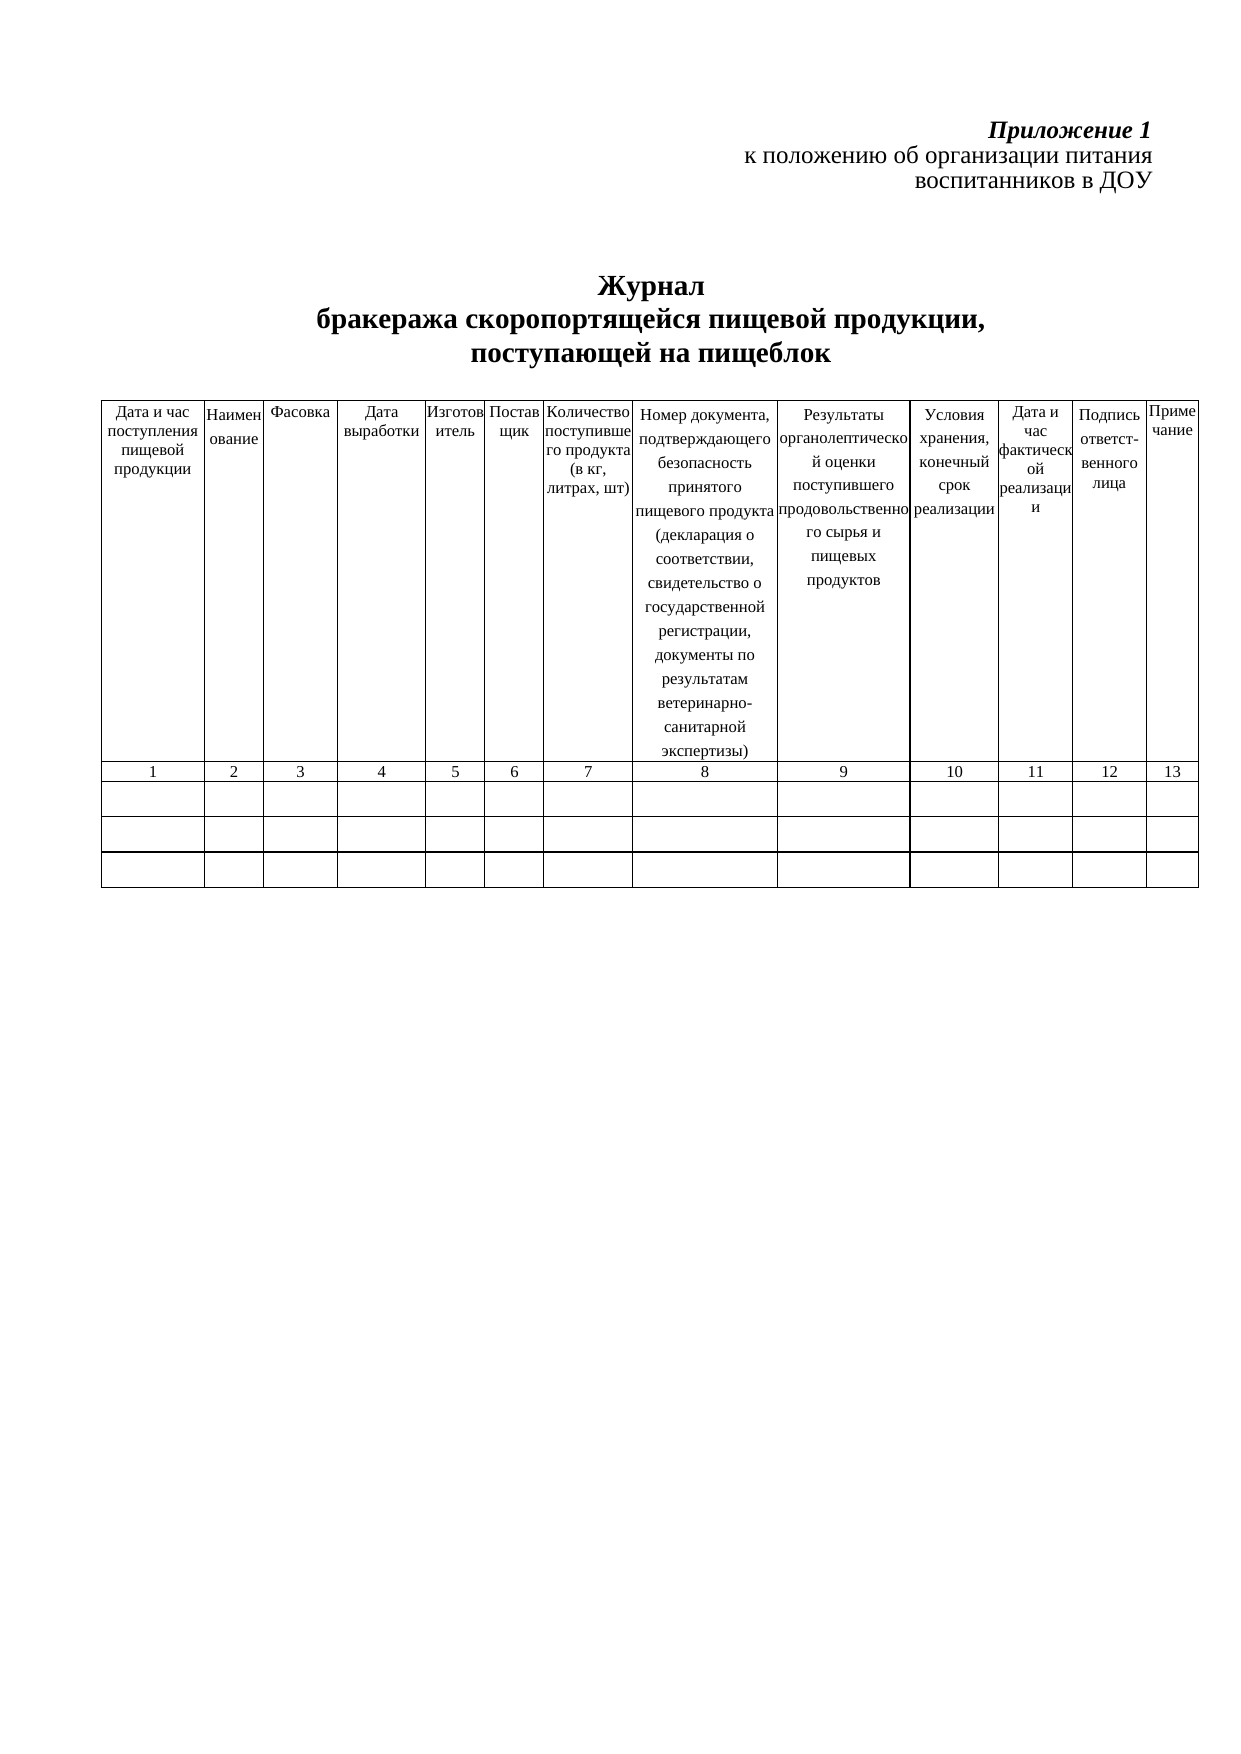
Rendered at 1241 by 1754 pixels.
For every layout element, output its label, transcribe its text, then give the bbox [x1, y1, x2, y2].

table_cell [264, 782, 337, 816]
table_cell [633, 817, 777, 851]
table_header Номер документа, подтверждающего безопасность принятого пищевого продукта (декларация о соответствии, свидетельство о государственной регистрации, документы по результатам ветеринарно-санитарной экспертизы) [633, 401, 777, 761]
table_cell [1147, 853, 1198, 887]
table_cell [338, 817, 425, 851]
table_header Результаты органолептической оценки поступившего продовольственного сырья и пищевых продуктов [778, 401, 909, 761]
table_header Количество поступившего продукта (в кг, литрах, шт) [544, 401, 632, 761]
table_cell [205, 853, 263, 887]
table_cell [911, 817, 998, 851]
table_cell 12 [1073, 762, 1146, 781]
table_cell [633, 782, 777, 816]
text Журнал [150, 268, 1152, 302]
text Приложение 1 [148, 118, 1152, 143]
table_header Примечание [1147, 401, 1198, 761]
table_cell [426, 782, 484, 816]
text поступающей на пищеблок [150, 335, 1152, 369]
table_cell [264, 853, 337, 887]
table_cell [911, 853, 998, 887]
table_cell [1073, 782, 1146, 816]
table_cell 5 [426, 762, 484, 781]
table_cell [999, 782, 1072, 816]
table_cell 11 [999, 762, 1072, 781]
table_cell [485, 782, 543, 816]
table_header Дата и час фактической реализации [999, 401, 1072, 761]
table_cell [338, 853, 425, 887]
text к положению об организации питания [148, 143, 1152, 168]
table_cell [544, 853, 632, 887]
table_cell 13 [1147, 762, 1198, 781]
table_cell 10 [911, 762, 998, 781]
table_cell 3 [264, 762, 337, 781]
table_cell [1147, 782, 1198, 816]
table_cell 2 [205, 762, 263, 781]
table_cell [426, 817, 484, 851]
table_header Подпись ответственного лица [1073, 401, 1146, 761]
text воспитанников в ДОУ [148, 168, 1152, 193]
table_cell [205, 782, 263, 816]
table_cell [633, 853, 777, 887]
table_cell [999, 853, 1072, 887]
table_cell [544, 782, 632, 816]
table_cell 1 [102, 762, 204, 781]
table_header Условия хранения, конечный срок реализации [911, 401, 998, 761]
table_cell [338, 782, 425, 816]
table_cell [911, 782, 998, 816]
table_cell [485, 817, 543, 851]
table_cell [1073, 817, 1146, 851]
table_cell 7 [544, 762, 632, 781]
table_cell [778, 853, 909, 887]
table_cell 8 [633, 762, 777, 781]
table_cell 4 [338, 762, 425, 781]
table_cell [426, 853, 484, 887]
table_cell [205, 817, 263, 851]
table_cell [544, 817, 632, 851]
table_cell 6 [485, 762, 543, 781]
table_cell [1147, 817, 1198, 851]
table_cell [102, 782, 204, 816]
table_header Фасовка [264, 401, 337, 761]
text бракеража скоропортящейся пищевой продукции, [150, 302, 1152, 335]
table_header Изготовитель [426, 401, 484, 761]
table_header Поставщик [485, 401, 543, 761]
table_cell [102, 817, 204, 851]
table_cell [264, 817, 337, 851]
table_cell 9 [778, 762, 909, 781]
table_cell [102, 853, 204, 887]
table_cell [485, 853, 543, 887]
table_header Дата и час поступления пищевой продукции [102, 401, 204, 761]
table_cell [1073, 853, 1146, 887]
table_header Наименование [205, 401, 263, 761]
table_cell [778, 782, 909, 816]
table_cell [778, 817, 909, 851]
table_cell [999, 817, 1072, 851]
table_header Дата выработки [338, 401, 425, 761]
